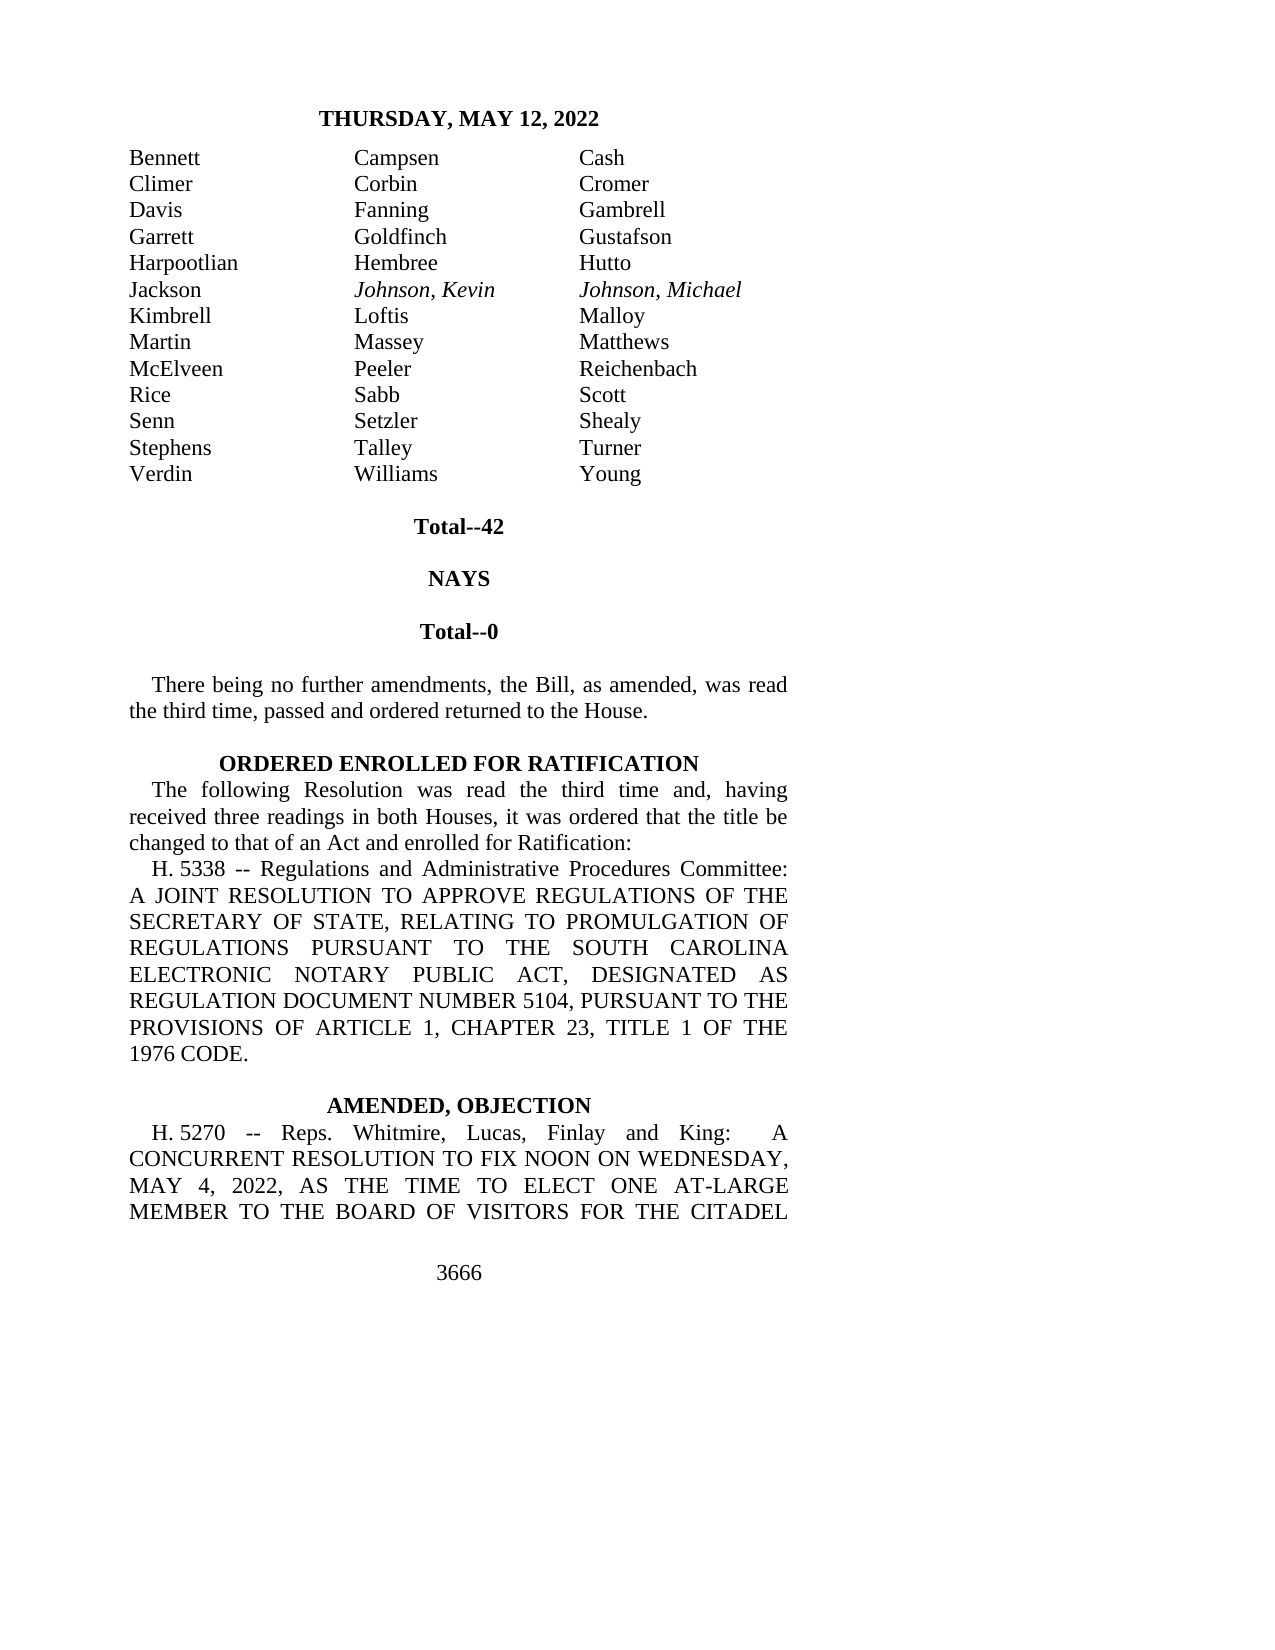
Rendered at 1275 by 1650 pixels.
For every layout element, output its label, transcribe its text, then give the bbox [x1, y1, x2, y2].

text Bennett Campsen Cash [129, 144, 789, 170]
text There being no further amendments, the Bill, as amended, was read the third time, passed and ordered returned to the House. [129, 671, 789, 724]
text Climer Corbin Cromer [129, 170, 789, 197]
text Jackson Johnson, Kevin Johnson, Michael [129, 276, 789, 302]
text McElveen Peeler Reichenbach [129, 355, 789, 381]
text Verdin Williams Young [129, 460, 789, 486]
text Total--42 [129, 513, 789, 539]
text ORDERED ENROLLED FOR RATIFICATION [129, 750, 789, 776]
text Stephens Talley Turner [129, 434, 789, 460]
text NAYS [129, 566, 789, 592]
text AMENDED, OBJECTION [129, 1093, 789, 1119]
text Garrett Goldfinch Gustafson [129, 223, 789, 249]
text Total--0 [129, 618, 789, 644]
text H. 5338 -- Regulations and Administrative Procedures Committee: A JOINT RESOLUTION TO APPROVE REGULATIONS OF THE SECRETARY OF STATE, RELATING TO PROMULGATION OF REGULATIONS PURSUANT TO THE SOUTH CAROLINA ELECTRONIC NOTARY PUBLIC ACT, DESIGNATED AS REGULATION DOCUMENT NUMBER 5104, PURSUANT TO THE PROVISIONS OF ARTICLE 1, CHAPTER 23, TITLE 1 OF THE 1976 CODE. [129, 855, 789, 1066]
text The following Resolution was read the third time and, having received three readings in both Houses, it was ordered that the title be changed to that of an Act and enrolled for Ratification: [129, 776, 789, 855]
text Senn Setzler Shealy [129, 407, 789, 434]
text Harpootlian Hembree Hutto [129, 249, 789, 276]
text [129, 1119, 789, 1224]
text Martin Massey Matthews [129, 328, 789, 355]
text Davis Fanning Gambrell [129, 197, 789, 223]
text Kimbrell Loftis Malloy [129, 302, 789, 328]
text Rice Sabb Scott [129, 381, 789, 407]
